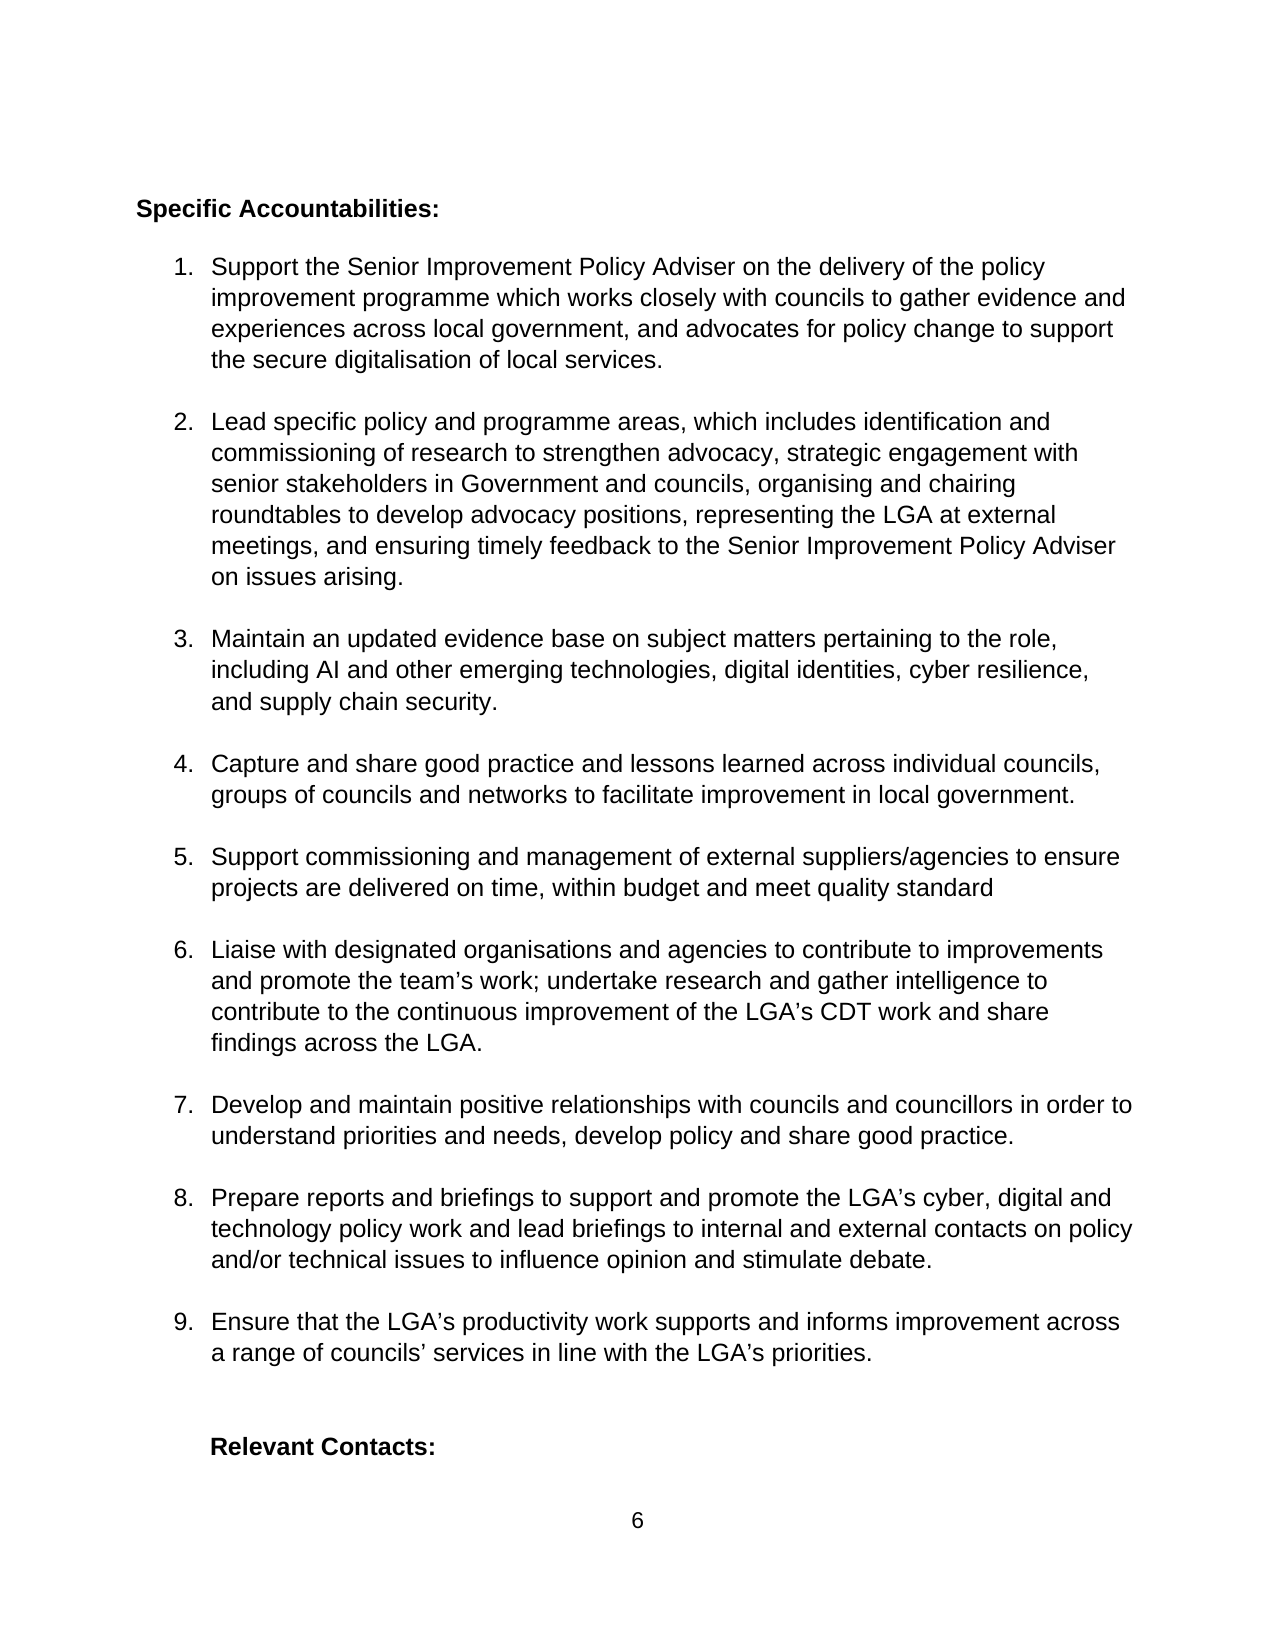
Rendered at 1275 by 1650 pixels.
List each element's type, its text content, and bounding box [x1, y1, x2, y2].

list Ensure that the LGA’s productivity work supports and informs improvement across a range of councils’ services in line with the LGA’s priorities. [173, 1307, 1139, 1367]
list Support the Senior Improvement Policy Adviser on the delivery of the policy improvement programme which works closely with councils to gather evidence and experiences across local government, and advocates for policy change to support the secure digitalisation of local services. [173, 252, 1139, 374]
list Support commissioning and management of external suppliers/agencies to ensure projects are delivered on time, within budget and meet quality standard [173, 842, 1139, 932]
subtitle Specific Accountabilities: [136, 194, 1140, 223]
list Maintain an updated evidence base on subject matters pertaining to the role, including AI and other emerging technologies, digital identities, cyber resilience, and supply chain security. [173, 624, 1139, 746]
list Develop and maintain positive relationships with councils and councillors in order to understand priorities and needs, develop policy and share good practice. [173, 1090, 1139, 1181]
list Lead specific policy and programme areas, which includes identification and commissioning of research to strengthen advocacy, strategic engagement with senior stakeholders in Government and councils, organising and chairing roundtables to develop advocacy positions, representing the LGA at external meetings, and ensuring timely feedback to the Senior Improvement Policy Adviser on issues arising. [173, 407, 1139, 622]
text Relevant Contacts: [210, 1431, 1139, 1460]
list Prepare reports and briefings to support and promote the LGA’s cyber, digital and technology policy work and lead briefings to internal and external contacts on policy and/or technical issues to influence opinion and stimulate debate. [173, 1183, 1139, 1305]
list Capture and share good practice and lessons learned across individual councils, groups of councils and networks to facilitate improvement in local government. [173, 748, 1139, 808]
list Liaise with designated organisations and agencies to contribute to improvements and promote the team’s work; undertake research and gather intelligence to contribute to the continuous improvement of the LGA’s CDT work and share findings across the LGA. [173, 935, 1139, 1088]
